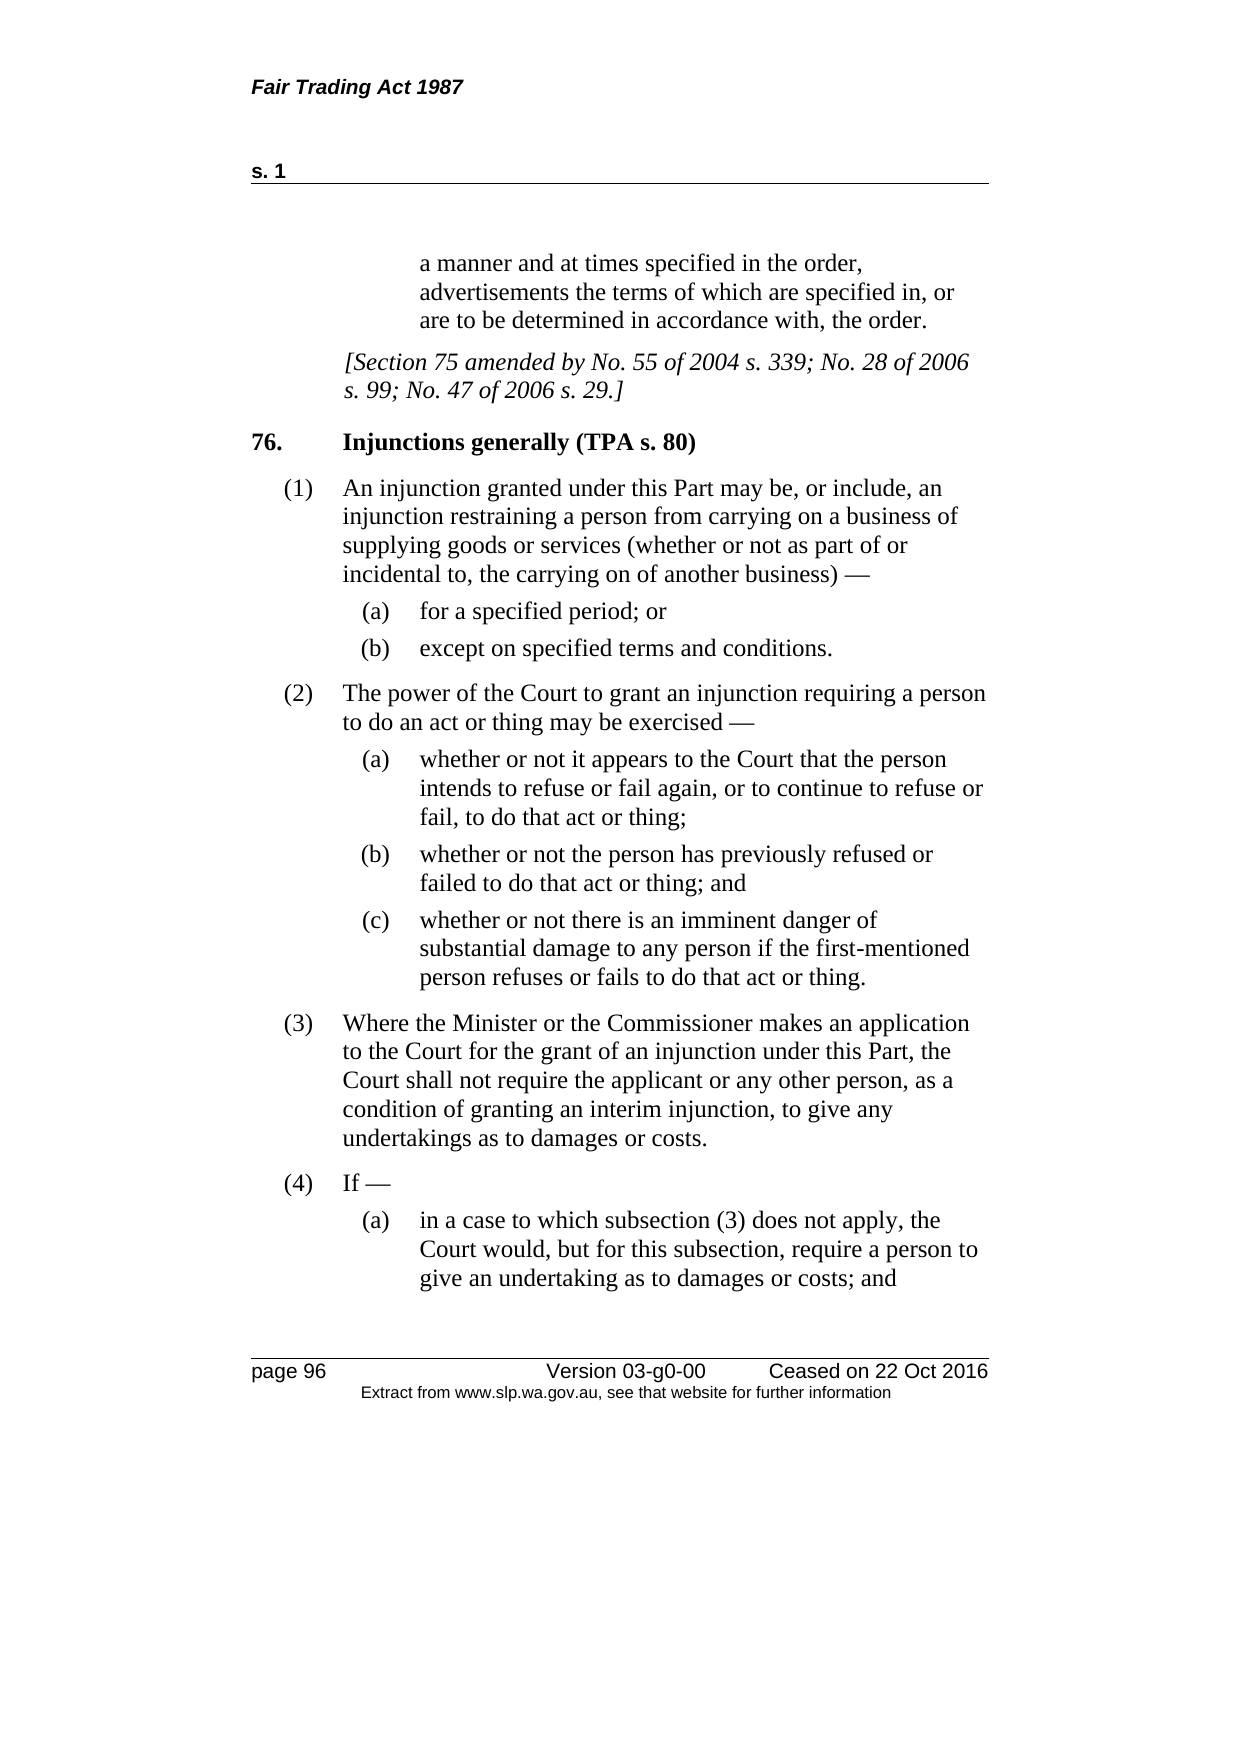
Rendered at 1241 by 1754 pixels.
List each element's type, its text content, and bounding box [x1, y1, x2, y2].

text (a) in a case to which subsection (3) does not apply, the Court would, but for this subsection, require a person to give an undertaking as to damages or costs; and [251, 1205, 989, 1291]
text [Section 75 amended by No. 55 of 2004 s. 339; No. 28 of 2006 s. 99; No. 47 of 2006 s. 29.] [251, 347, 989, 404]
text (b) except on specified terms and conditions. [251, 633, 989, 662]
text (3) Where the Minister or the Commissioner makes an application to the Court for the grant of an injunction under this Part, the Court shall not require the applicant or any other person, as a condition of granting an interim injunction, to give any undertakings as to damages or costs. [251, 1008, 989, 1151]
text (c) whether or not there is an imminent danger of substantial damage to any person if the first-mentioned person refuses or fails to do that act or thing. [251, 905, 989, 991]
text (a) for a specified period; or [251, 596, 989, 625]
text (a) whether or not it appears to the Court that the person intends to refuse or fail again, or to continue to refuse or fail, to do that act or thing; [251, 744, 989, 831]
text (1) An injunction granted under this Part may be, or include, an injunction restraining a person from carrying on a business of supplying goods or services (whether or not as part of or incidental to, the carrying on of another business) — [251, 473, 989, 588]
subtitle 76. Injunctions generally (TPA s. 80) [251, 427, 989, 456]
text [251, 248, 989, 334]
text (b) whether or not the person has previously refused or failed to do that act or thing; and [251, 839, 989, 896]
text (4) If — [251, 1168, 989, 1197]
text (2) The power of the Court to grant an injunction requiring a person to do an act or thing may be exercised — [251, 678, 989, 736]
